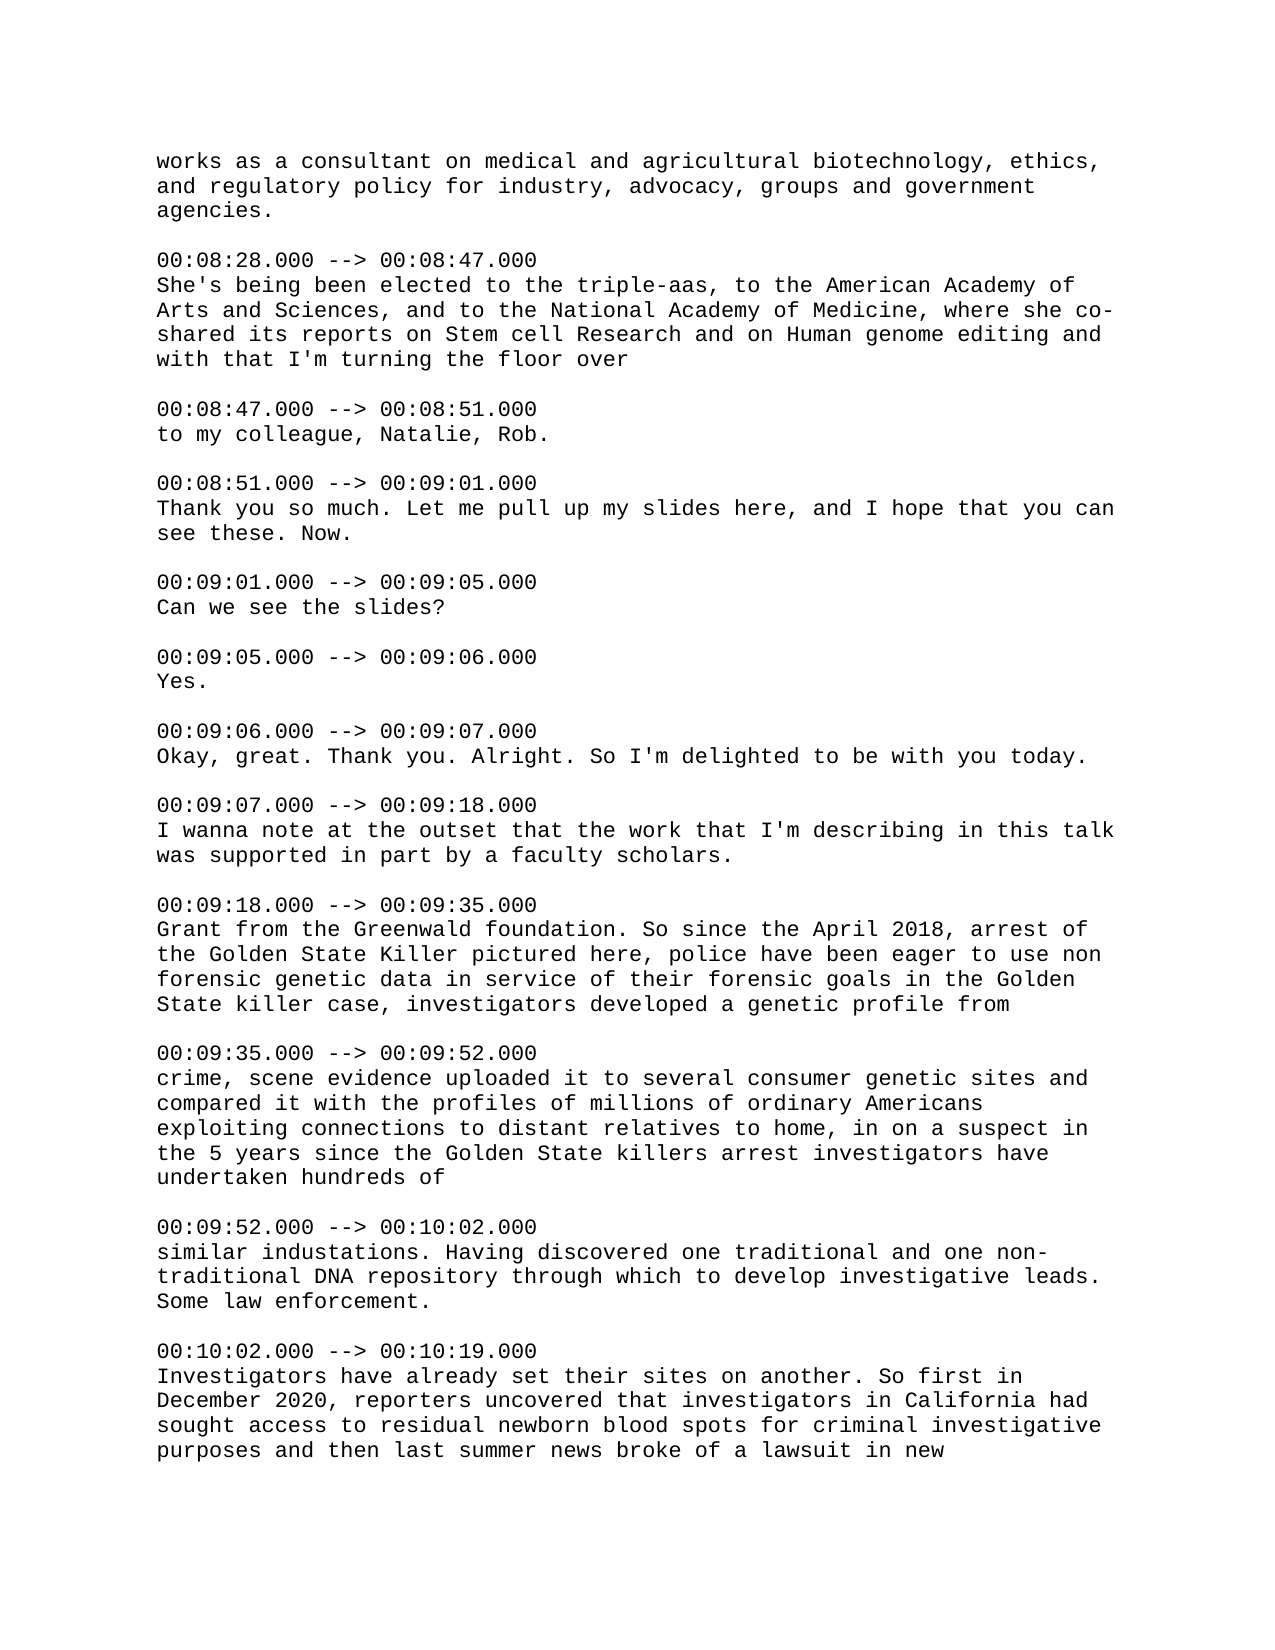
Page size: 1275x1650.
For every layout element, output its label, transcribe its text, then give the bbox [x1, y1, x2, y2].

text 00:09:18.000 --> 00:09:35.000 [156, 894, 1118, 918]
text Can we see the slides? [156, 596, 1118, 621]
text Grant from the Greenwald foundation. So since the April 2018, arrest of the Golden State Killer pictured here, police have been eager to use non forensic genetic data in service of their forensic goals in the Golden State killer case, investigators developed a genetic profile from [156, 918, 1118, 1018]
text 00:09:07.000 --> 00:09:18.000 [156, 794, 1118, 819]
text 00:09:01.000 --> 00:09:05.000 [156, 571, 1118, 596]
text 00:09:35.000 --> 00:09:52.000 [156, 1042, 1118, 1067]
text Investigators have already set their sites on another. So first in December 2020, reporters uncovered that investigators in California had sought access to residual newborn blood spots for criminal investigative purposes and then last summer news broke of a lawsuit in new [156, 1365, 1118, 1464]
text 00:08:51.000 --> 00:09:01.000 [156, 472, 1118, 497]
text 00:09:06.000 --> 00:09:07.000 [156, 720, 1118, 745]
text 00:08:47.000 --> 00:08:51.000 [156, 398, 1118, 423]
text to my colleague, Natalie, Rob. [156, 423, 1118, 447]
text Yes. [156, 671, 1118, 695]
text I wanna note at the outset that the work that I'm describing in this talk was supported in part by a faculty scholars. [156, 819, 1118, 869]
text crime, scene evidence uploaded it to several consumer genetic sites and compared it with the profiles of millions of ordinary Americans exploiting connections to distant relatives to home, in on a suspect in the 5 years since the Golden State killers arrest investigators have undertaken hundreds of [156, 1067, 1118, 1191]
text 00:09:52.000 --> 00:10:02.000 [156, 1216, 1118, 1241]
text similar industations. Having discovered one traditional and one non-traditional DNA repository through which to develop investigative leads. Some law enforcement. [156, 1241, 1118, 1315]
text Thank you so much. Let me pull up my slides here, and I hope that you can see these. Now. [156, 497, 1118, 547]
text works as a consultant on medical and agricultural biotechnology, ethics, and regulatory policy for industry, advocacy, groups and government agencies. [156, 150, 1118, 224]
text 00:09:05.000 --> 00:09:06.000 [156, 646, 1118, 671]
text She's being been elected to the triple-aas, to the American Academy of Arts and Sciences, and to the National Academy of Medicine, where she co-shared its reports on Stem cell Research and on Human genome editing and with that I'm turning the floor over [156, 274, 1118, 373]
text Okay, great. Thank you. Alright. So I'm delighted to be with you today. [156, 745, 1118, 770]
text 00:10:02.000 --> 00:10:19.000 [156, 1340, 1118, 1365]
text 00:08:28.000 --> 00:08:47.000 [156, 249, 1118, 274]
